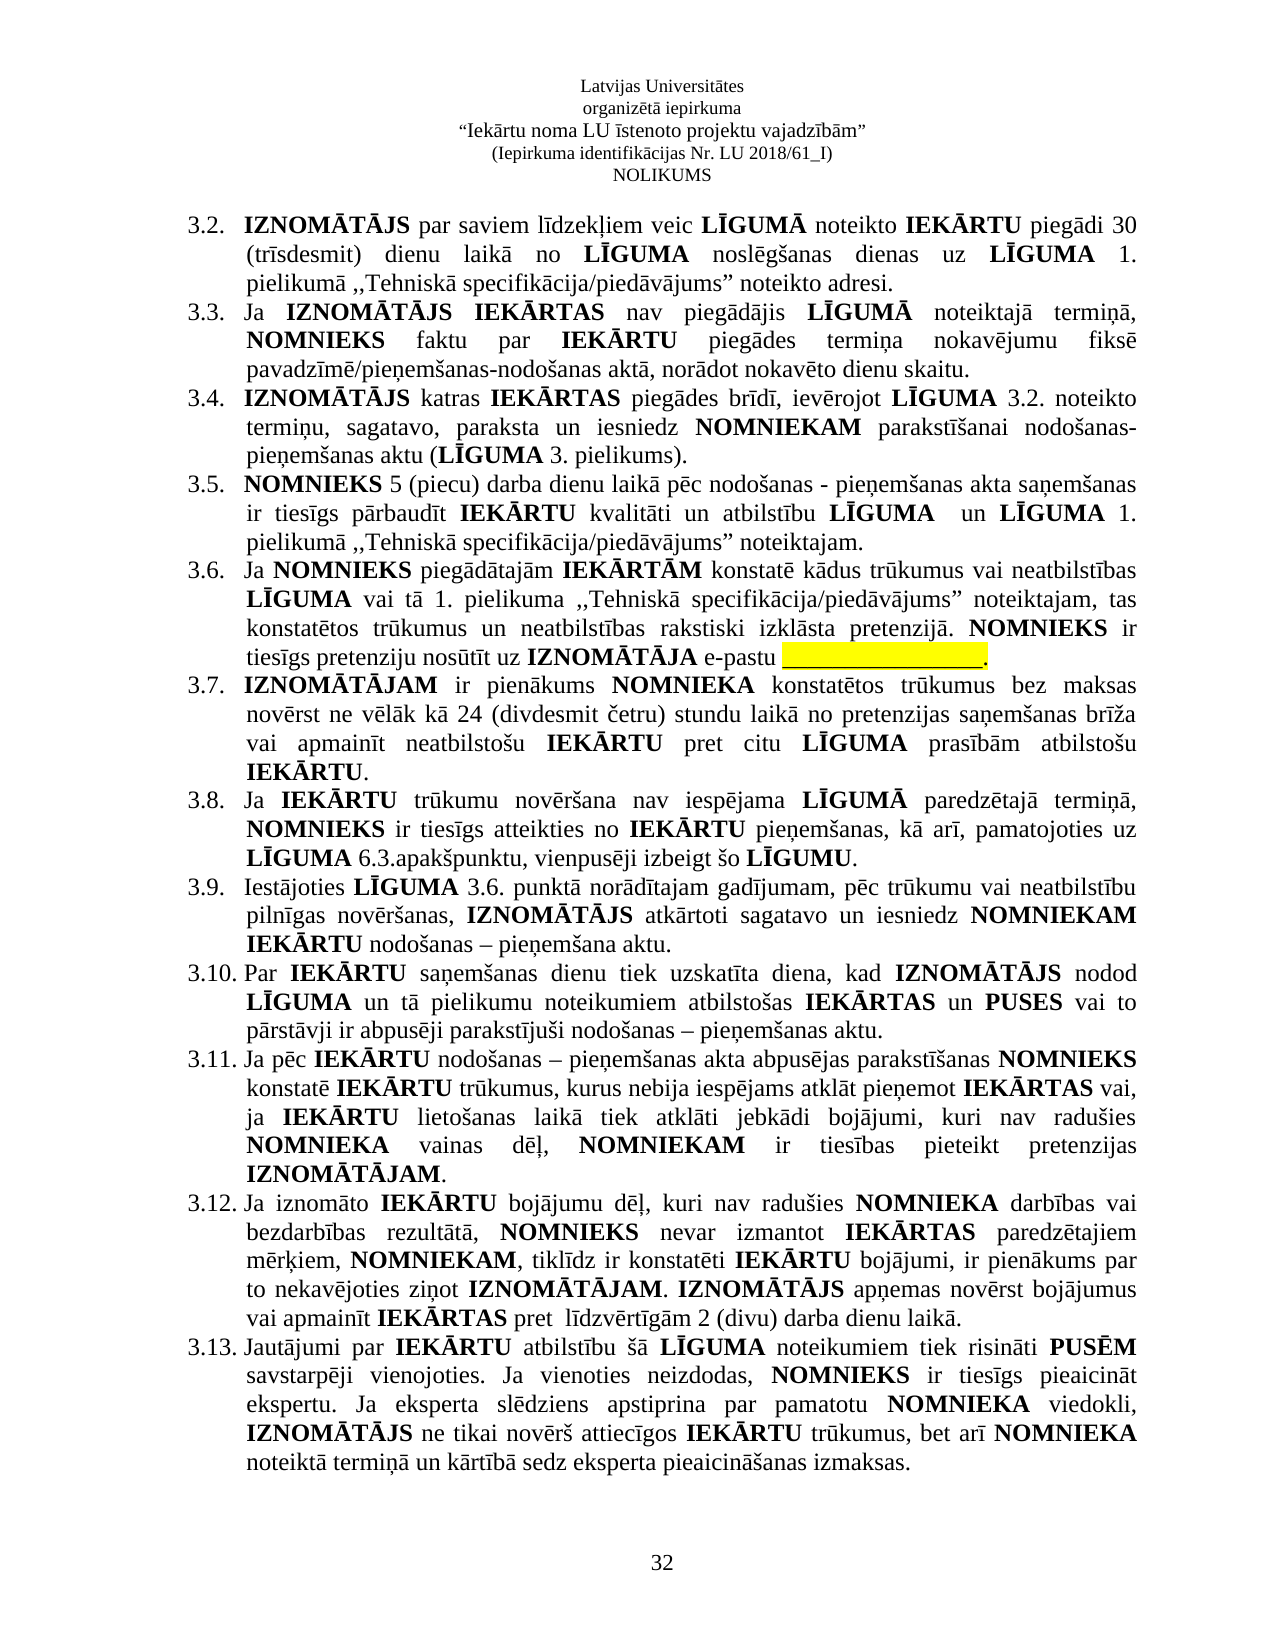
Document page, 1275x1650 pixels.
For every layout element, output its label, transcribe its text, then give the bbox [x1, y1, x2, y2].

list Ja IZNOMĀTĀJS IEKĀRTAS nav piegādājis LīgumĀ noteiktajā termiņā, NOMNIEKS faktu par IEKĀRTU piegādes termiņa nokavējumu fiksē pavadzīmē/pieņemšanas-nodošanas aktā, norādot nokavēto dienu skaitu. [187, 297, 1137, 383]
list Ja NOMNIEKS piegādātajām IEKĀRTĀM konstatē kādus trūkumus vai neatbilstības LĪGUMA vai tā 1. pielikuma ,,Tehniskā specifikācija/piedāvājums” noteiktajam, tas konstatētos trūkumus un neatbilstības rakstiski izklāsta pretenzijā. NOMNIEKS ir tiesīgs pretenziju nosūtīt uz IZNOMĀTĀJA e-pastu ________________. [187, 555, 1137, 670]
list Par IEKĀRTU saņemšanas dienu tiek uzskatīta diena, kad IZNOMĀTĀJS nodod LĪGUMA un tā pielikumu noteikumiem atbilstošas IEKĀRTAS un PUSES vai to pārstāvji ir abpusēji parakstījuši nodošanas – pieņemšanas aktu. [187, 958, 1137, 1044]
list IZNOMĀTĀJS par saviem līdzekļiem veic LīgumĀ noteikto IEKĀRTU piegādi 30 (trīsdesmit) dienu laikā no LīgumA noslēgšanas dienas uz LĪGUMA 1. pielikumā ,,Tehniskā specifikācija/piedāvājums” noteikto adresi. [187, 210, 1137, 297]
list IZNOMĀTĀJS katras IEKĀRTAS piegādes brīdī, ievērojot LĪGUMA 3.2. noteikto termiņu, sagatavo, paraksta un iesniedz NOMNIEKAM parakstīšanai nodošanas- pieņemšanas aktu (LĪGUMA 3. pielikums). [187, 383, 1137, 469]
list Ja pēc IEKĀRTU nodošanas – pieņemšanas akta abpusējas parakstīšanas NOMNIEKS konstatē IEKĀRTU trūkumus, kurus nebija iespējams atklāt pieņemot IEKĀRTAS vai, ja IEKĀRTU lietošanas laikā tiek atklāti jebkādi bojājumi, kuri nav radušies NOMNIEKA vainas dēļ, NOMNIEKAM ir tiesības pieteikt pretenzijas IZNOMĀTĀJAM. [187, 1044, 1137, 1188]
list Ja iznomāto IEKĀRTU bojājumu dēļ, kuri nav radušies NOMNIEKA darbības vai bezdarbības rezultātā, NOMNIEKS nevar izmantot IEKĀRTAS paredzētajiem mērķiem, NOMNIEKAM, tiklīdz ir konstatēti IEKĀRTU bojājumi, ir pienākums par to nekavējoties ziņot IZNOMĀTĀJAM. IZNOMĀTĀJS apņemas novērst bojājumus vai apmainīt IEKĀRTAS pret līdzvērtīgām 2 (divu) darba dienu laikā. [187, 1188, 1137, 1332]
list Iestājoties LĪGUMA 3.6. punktā norādītajam gadījumam, pēc trūkumu vai neatbilstību pilnīgas novēršanas, IZNOMĀTĀJS atkārtoti sagatavo un iesniedz NOMNIEKAM IEKĀRTU nodošanas – pieņemšana aktu. [187, 872, 1137, 958]
list IZNOMĀTĀJAM ir pienākums NOMNIEKA konstatētos trūkumus bez maksas novērst ne vēlāk kā 24 (divdesmit četru) stundu laikā no pretenzijas saņemšanas brīža vai apmainīt neatbilstošu IEKĀRTU pret citu LĪGUMA prasībām atbilstošu IEKĀRTU. [187, 670, 1137, 785]
list Ja IEKĀRTU trūkumu novēršana nav iespējama LĪGUMĀ paredzētajā termiņā, NOMNIEKS ir tiesīgs atteikties no IEKĀRTU pieņemšanas, kā arī, pamatojoties uz LĪGUMA 6.3.apakšpunktu, vienpusēji izbeigt šo LĪGUMU. [187, 785, 1137, 872]
list Jautājumi par IEKĀRTU atbilstību šā LĪGUMA noteikumiem tiek risināti PUSĒM savstarpēji vienojoties. Ja vienoties neizdodas, NOMNIEKS ir tiesīgs pieaicināt ekspertu. Ja eksperta slēdziens apstiprina par pamatotu NOMNIEKA viedokli, IZNOMĀTĀJS ne tikai novērš attiecīgos IEKĀRTU trūkumus, bet arī NOMNIEKA noteiktā termiņā un kārtībā sedz eksperta pieaicināšanas izmaksas. [187, 1332, 1137, 1475]
list NOMNIEKS 5 (piecu) darba dienu laikā pēc nodošanas - pieņemšanas akta saņemšanas ir tiesīgs pārbaudīt IEKĀRTU kvalitāti un atbilstību LĪGUMA un LĪGUMA 1. pielikumā ,,Tehniskā specifikācija/piedāvājums” noteiktajam. [187, 469, 1137, 555]
